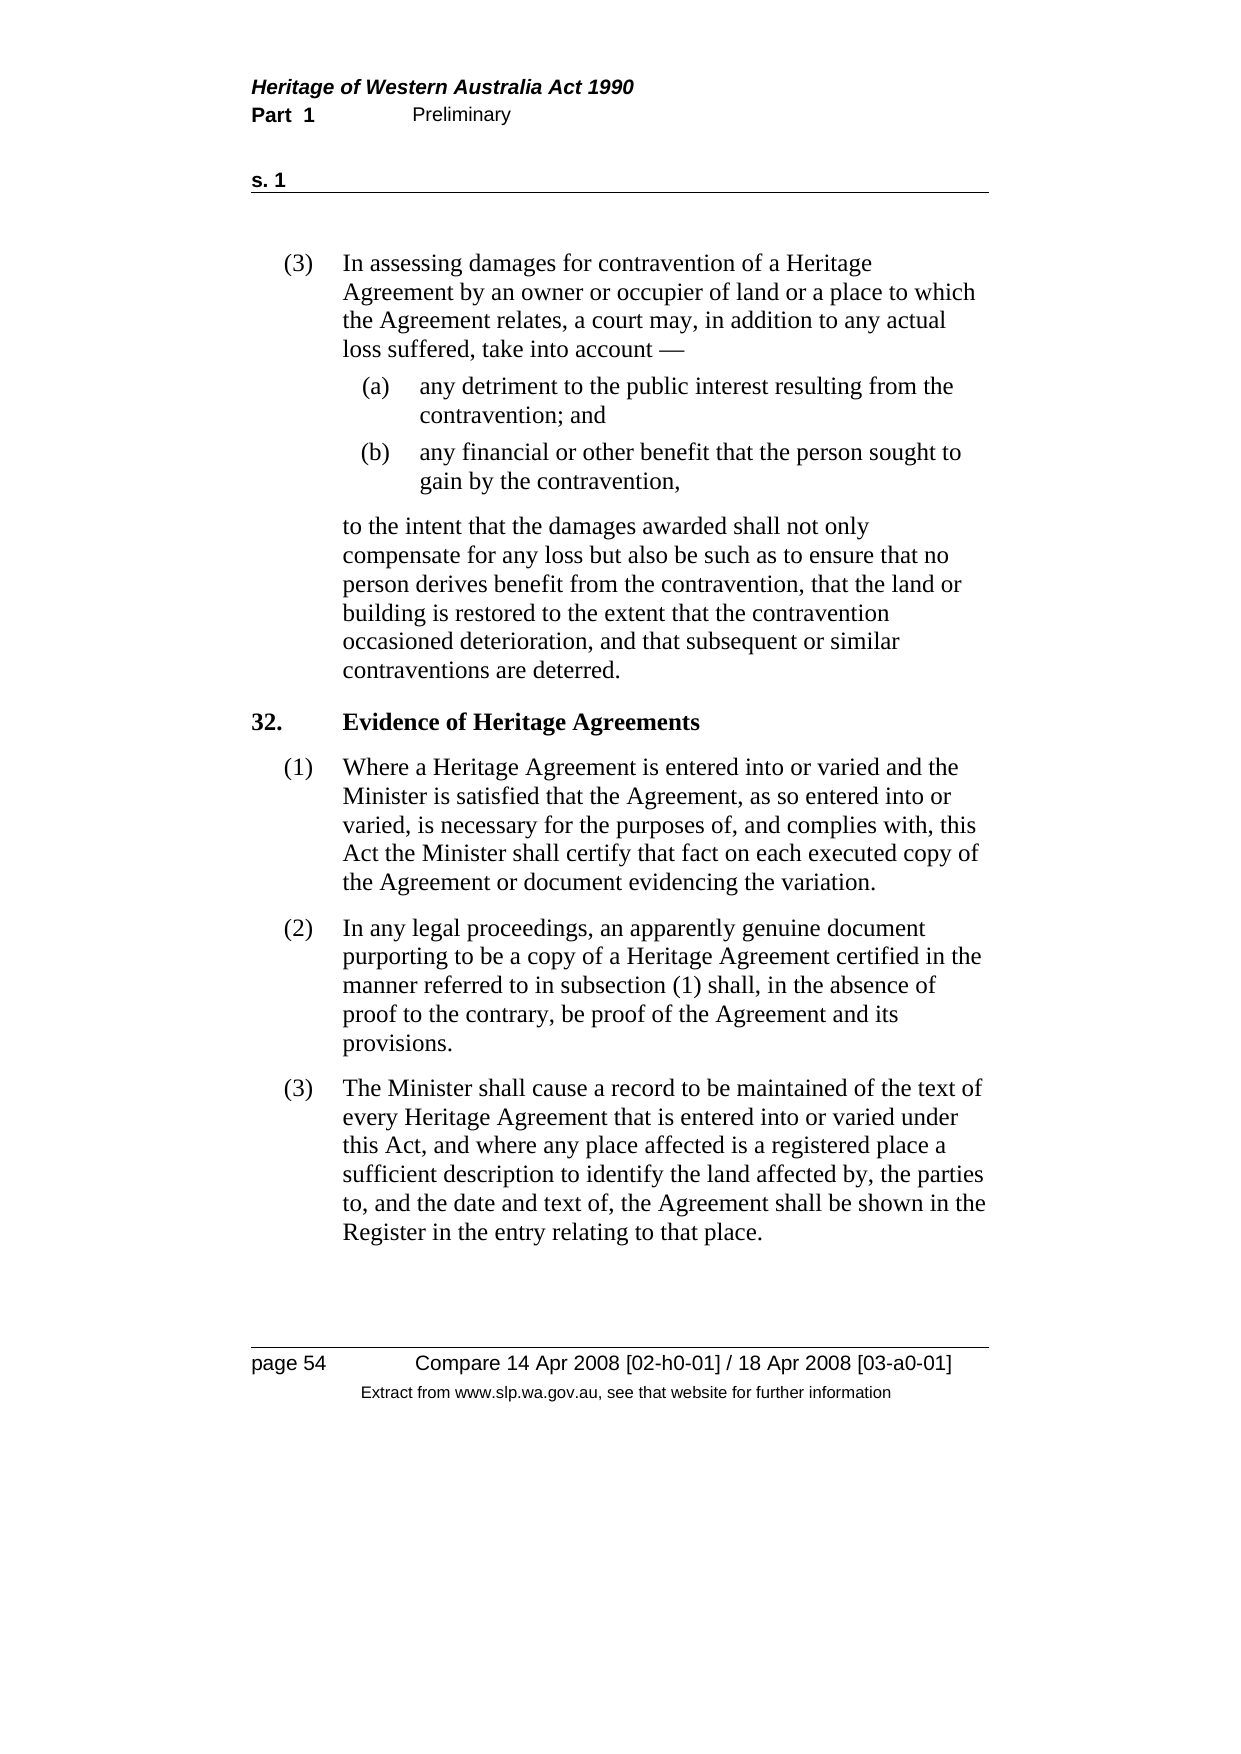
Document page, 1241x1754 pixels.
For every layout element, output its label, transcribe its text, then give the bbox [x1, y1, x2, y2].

text (3) The Minister shall cause a record to be maintained of the text of every Heritage Agreement that is entered into or varied under this Act, and where any place affected is a registered place a sufficient description to identify the land affected by, the parties to, and the date and text of, the Agreement shall be shown in the Register in the entry relating to that place. [251, 1073, 989, 1246]
text to the intent that the damages awarded shall not only compensate for any loss but also be such as to ensure that no person derives benefit from the contravention, that the land or building is restored to the extent that the contravention occasioned deterioration, and that subsequent or similar contraventions are deterred. [251, 511, 989, 684]
text (b) any financial or other benefit that the person sought to gain by the contravention, [251, 437, 989, 495]
text (1) Where a Heritage Agreement is entered into or varied and the Minister is satisfied that the Agreement, as so entered into or varied, is necessary for the purposes of, and complies with, this Act the Minister shall certify that fact on each executed copy of the Agreement or document evidencing the variation. [251, 752, 989, 896]
text (2) In any legal proceedings, an apparently genuine document purporting to be a copy of a Heritage Agreement certified in the manner referred to in subsection (1) shall, in the absence of proof to the contrary, be proof of the Agreement and its provisions. [251, 913, 989, 1056]
subtitle 32. Evidence of Heritage Agreements [251, 707, 989, 736]
text (a) any detriment to the public interest resulting from the contravention; and [251, 371, 989, 429]
text (3) In assessing damages for contravention of a Heritage Agreement by an owner or occupier of land or a place to which the Agreement relates, a court may, in addition to any actual loss suffered, take into account — [251, 248, 989, 363]
